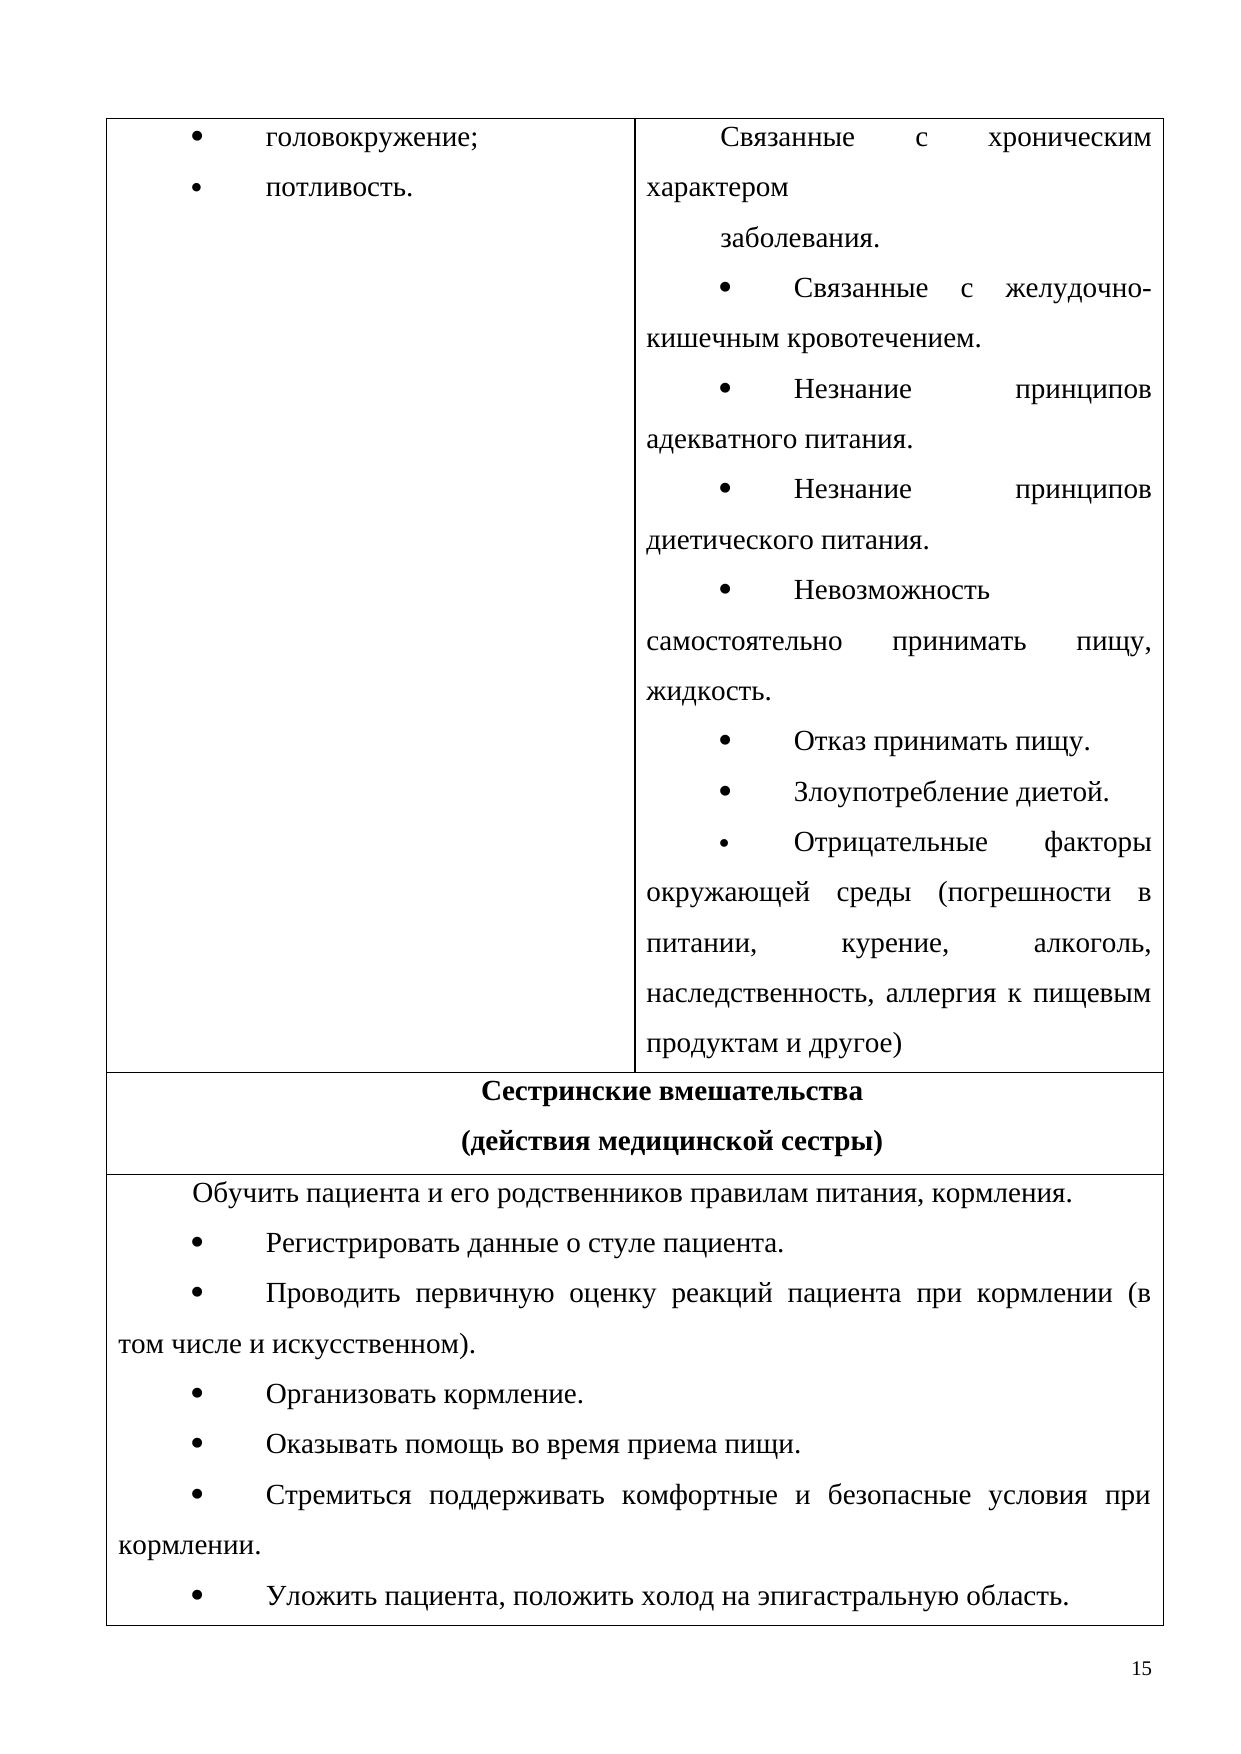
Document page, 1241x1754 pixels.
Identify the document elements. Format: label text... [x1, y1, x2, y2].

table_cell Сестринские вмешательства (действия медицинской сестры) [107, 1073, 1163, 1174]
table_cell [636, 119, 1163, 1072]
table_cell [107, 119, 634, 1072]
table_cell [107, 1175, 1163, 1624]
